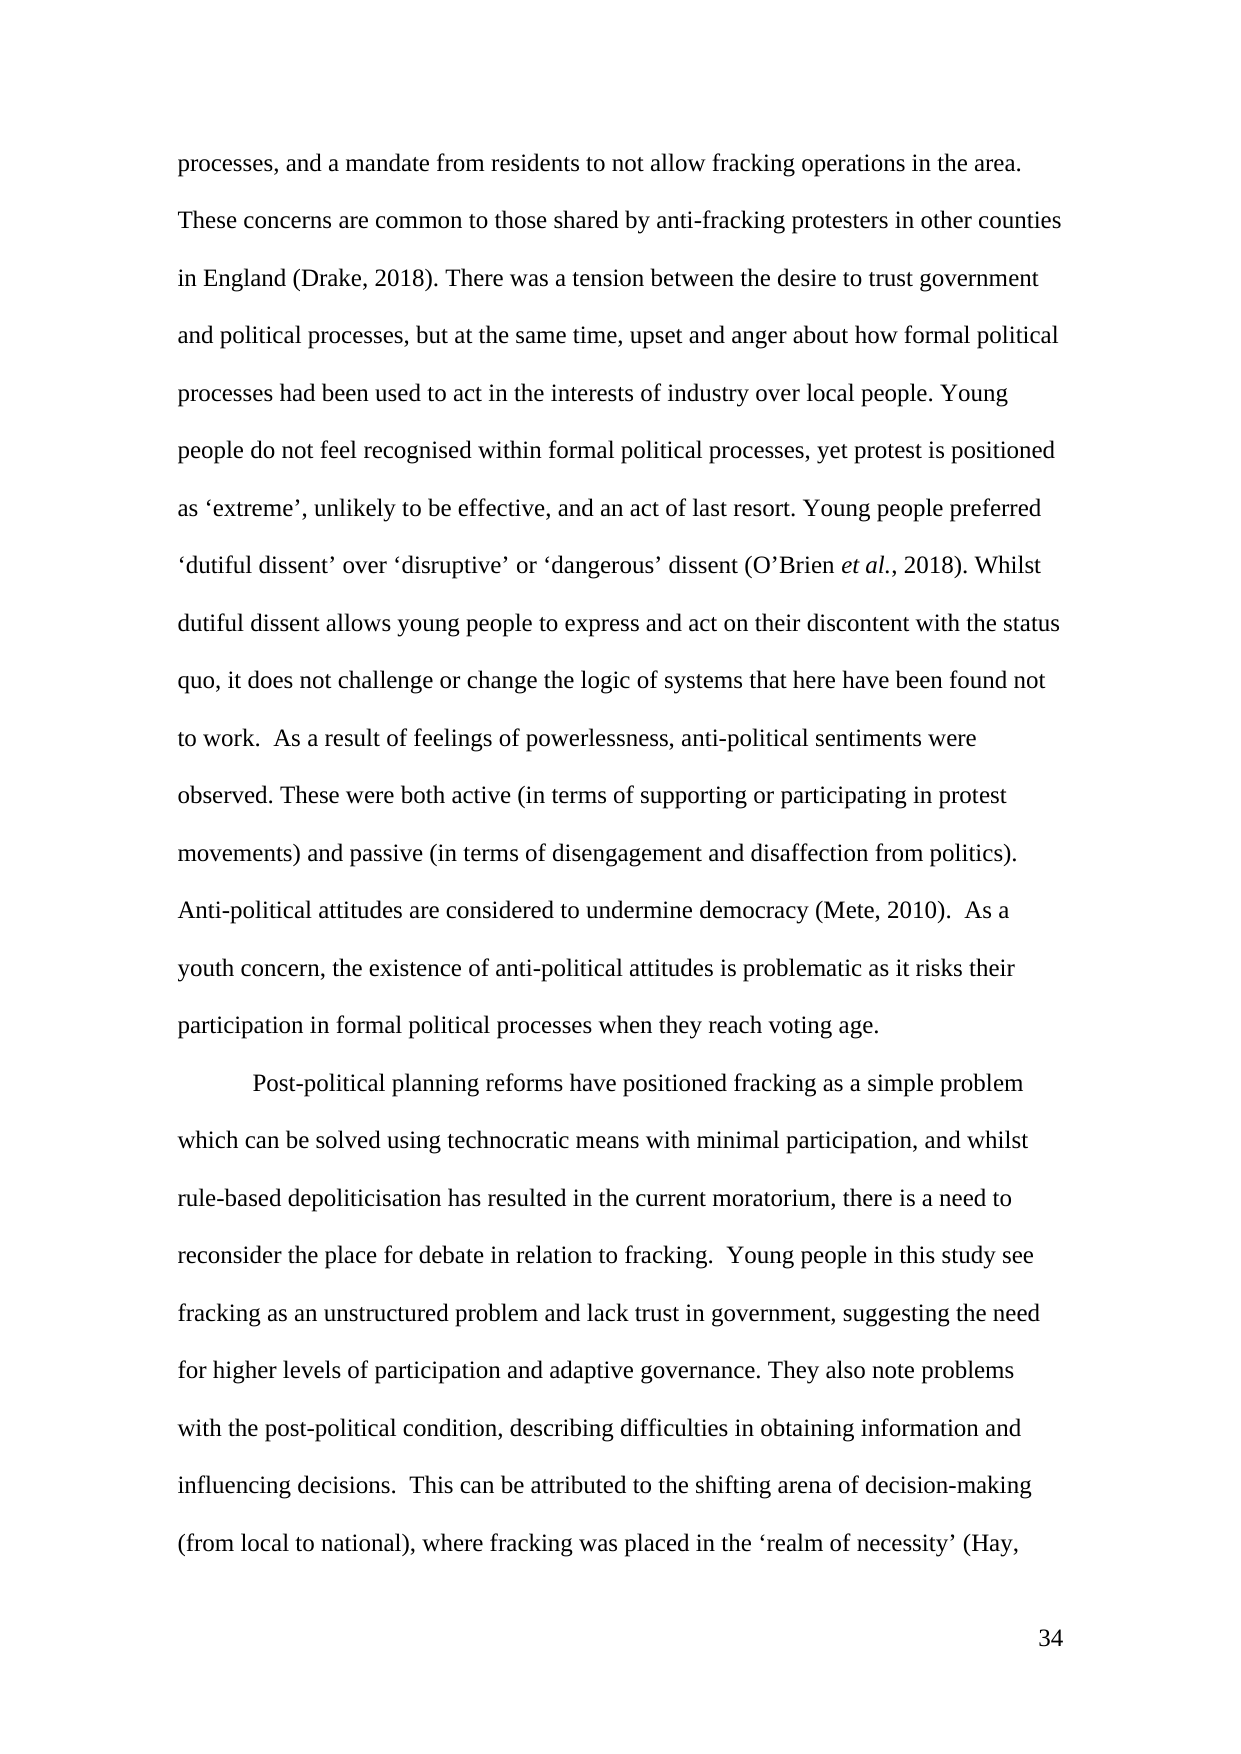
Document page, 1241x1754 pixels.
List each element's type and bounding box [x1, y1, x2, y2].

text [177, 1068, 1063, 1556]
text [177, 148, 1063, 1039]
